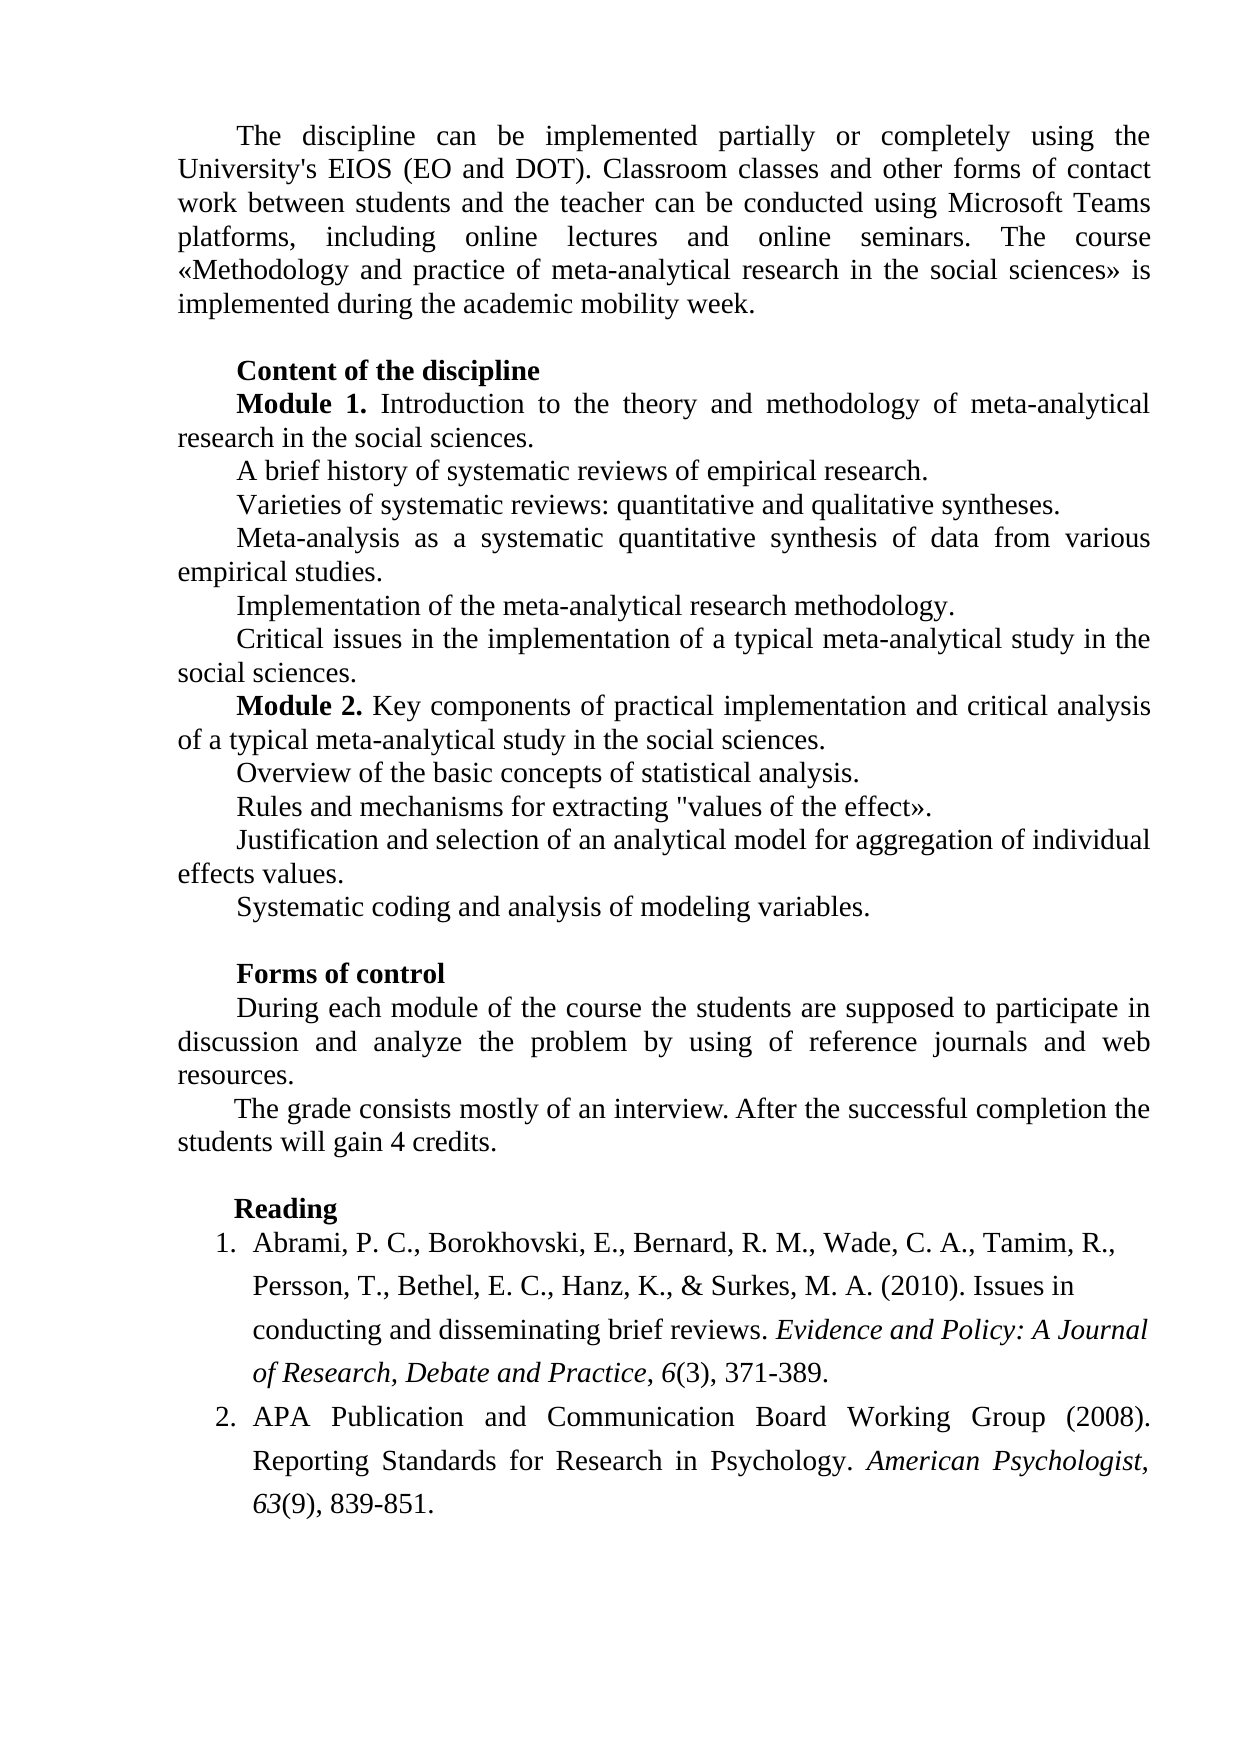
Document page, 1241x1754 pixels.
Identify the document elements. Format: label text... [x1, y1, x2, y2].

text The discipline can be implemented partially or completely using the University's EIOS (EO and DOT). Classroom classes and other forms of contact work between students and the teacher can be conducted using Microsoft Teams platforms, including online lectures and online seminars. The course «Methodology and practice of meta-analytical research in the social sciences» is implemented during the academic mobility week. [177, 118, 1152, 319]
text Implementation of the meta-analytical research methodology. [177, 588, 1152, 621]
text During each module of the course the students are supposed to participate in discussion and analyze the problem by using of reference journals and web resources. [177, 990, 1152, 1091]
text Module 1. Introduction to the theory and methodology of meta-analytical research in the social sciences. [177, 386, 1152, 453]
text Systematic coding and analysis of modeling variables. [177, 889, 1152, 923]
list APA Publication and Communication Board Working Group (2008). Reporting Standards for Research in Psychology. American Psychologist, 63(9), 839-851. [215, 1399, 1152, 1520]
text Meta-analysis as a systematic quantitative synthesis of data from various empirical studies. [177, 521, 1152, 588]
text Critical issues in the implementation of a typical meta-analytical study in the social sciences. [177, 621, 1152, 688]
text Rules and mechanisms for extracting "values of the effect». [177, 789, 1152, 822]
text A brief history of systematic reviews of empirical research. [177, 453, 1152, 487]
text Justification and selection of an analytical model for aggregation of individual effects values. [177, 822, 1152, 889]
text Module 2. Key components of practical implementation and critical analysis of a typical meta-analytical study in the social sciences. [177, 688, 1152, 755]
text Reading [177, 1191, 1152, 1225]
text Forms of control [177, 957, 1152, 990]
list Abrami, P. C., Borokhovski, E., Bernard, R. M., Wade, C. A., Tamim, R., Persson, T., Bethel, E. C., Hanz, K., & Surkes, M. A. (2010). Issues in conducting and disseminating brief reviews. Evidence and Policy: A Journal of Research, Debate and Practice, 6(3), 371-389. [215, 1225, 1152, 1389]
text Overview of the basic concepts of statistical analysis. [177, 755, 1152, 789]
text The grade consists mostly of an interview. After the successful completion the students will gain 4 credits. [177, 1091, 1152, 1158]
text Varieties of systematic reviews: quantitative and qualitative syntheses. [177, 487, 1152, 521]
text Content of the discipline [177, 353, 1152, 386]
